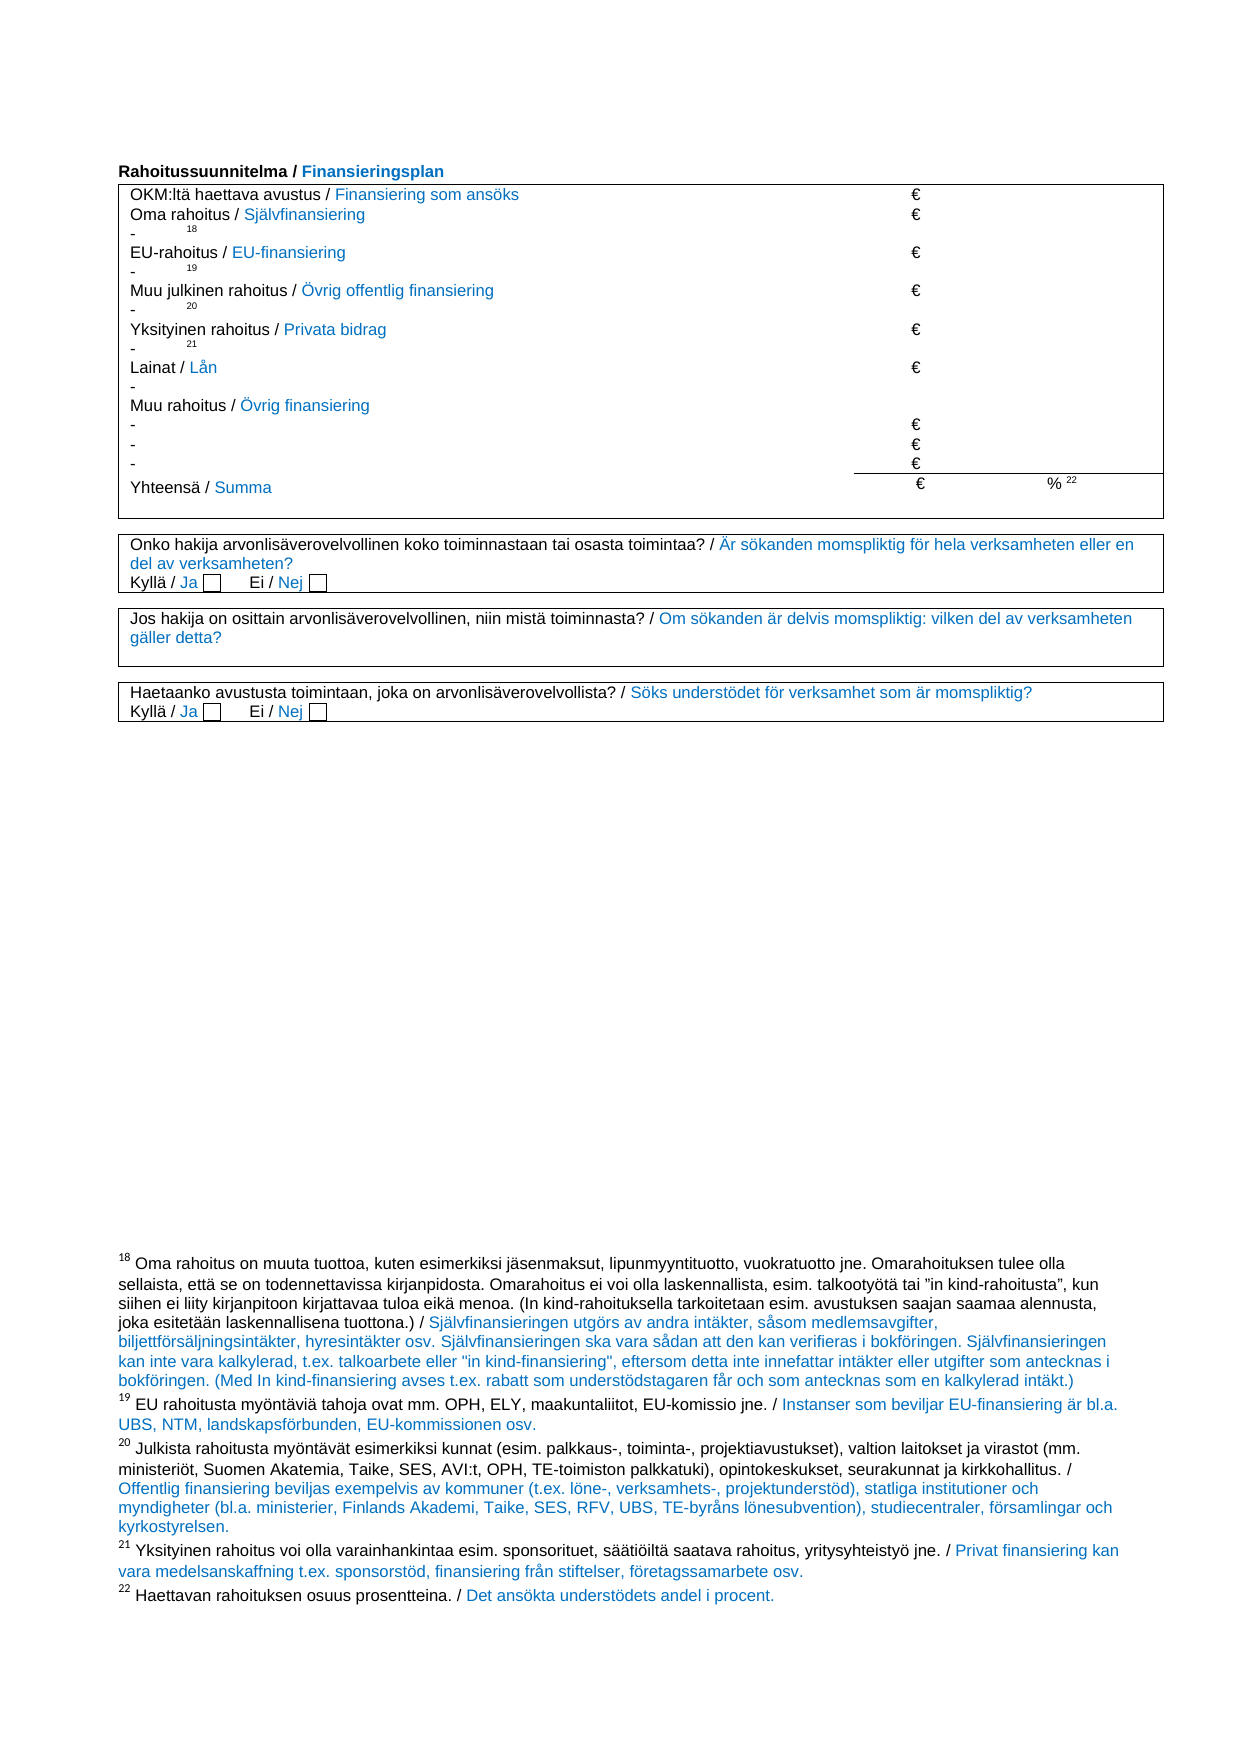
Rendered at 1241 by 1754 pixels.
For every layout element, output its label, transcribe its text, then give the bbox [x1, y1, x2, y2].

table_cell € [854, 243, 1163, 281]
table_header € [854, 185, 1163, 204]
table_header OKM:ltä haettava avustus / Finansiering som ansöks [119, 185, 853, 204]
text Rahoitussuunnitelma / Finansieringsplan [118, 162, 1122, 181]
table_cell Lainat / Lån - [119, 358, 853, 396]
table_cell EU-rahoitus / EU-finansiering - [119, 243, 853, 281]
table_cell € [854, 319, 1163, 358]
table_cell Muu julkinen rahoitus / Övrig offentlig finansiering - [119, 281, 853, 319]
table_cell € % [854, 474, 1163, 518]
table_cell € [854, 358, 1163, 396]
table_cell Yhteensä / Summa [119, 473, 853, 518]
table_header Haetaanko avustusta toimintaan, joka on arvonlisäverovelvollista? / Söks understödet för verksamhet som är momspliktig? Kyllä / Ja Ei / Nej [119, 683, 1163, 721]
table_cell € € € [854, 396, 1163, 473]
table_cell Oma rahoitus / Självfinansiering - [119, 204, 853, 243]
table_header Onko hakija arvonlisäverovelvollinen koko toiminnastaan tai osasta toimintaa? / Är sökanden momspliktig för hela verksamheten eller en del av verksamheten? Kyllä / Ja Ei / Nej [119, 535, 1163, 592]
table_cell € [854, 204, 1163, 243]
table_cell Muu rahoitus / Övrig finansiering - - - [119, 396, 853, 473]
table_cell Yksityinen rahoitus / Privata bidrag - [119, 319, 853, 358]
table_header Jos hakija on osittain arvonlisäverovelvollinen, niin mistä toiminnasta? / Om sökanden är delvis momspliktig: vilken del av verksamheten gäller detta? [119, 609, 1163, 666]
table_cell € [854, 281, 1163, 319]
